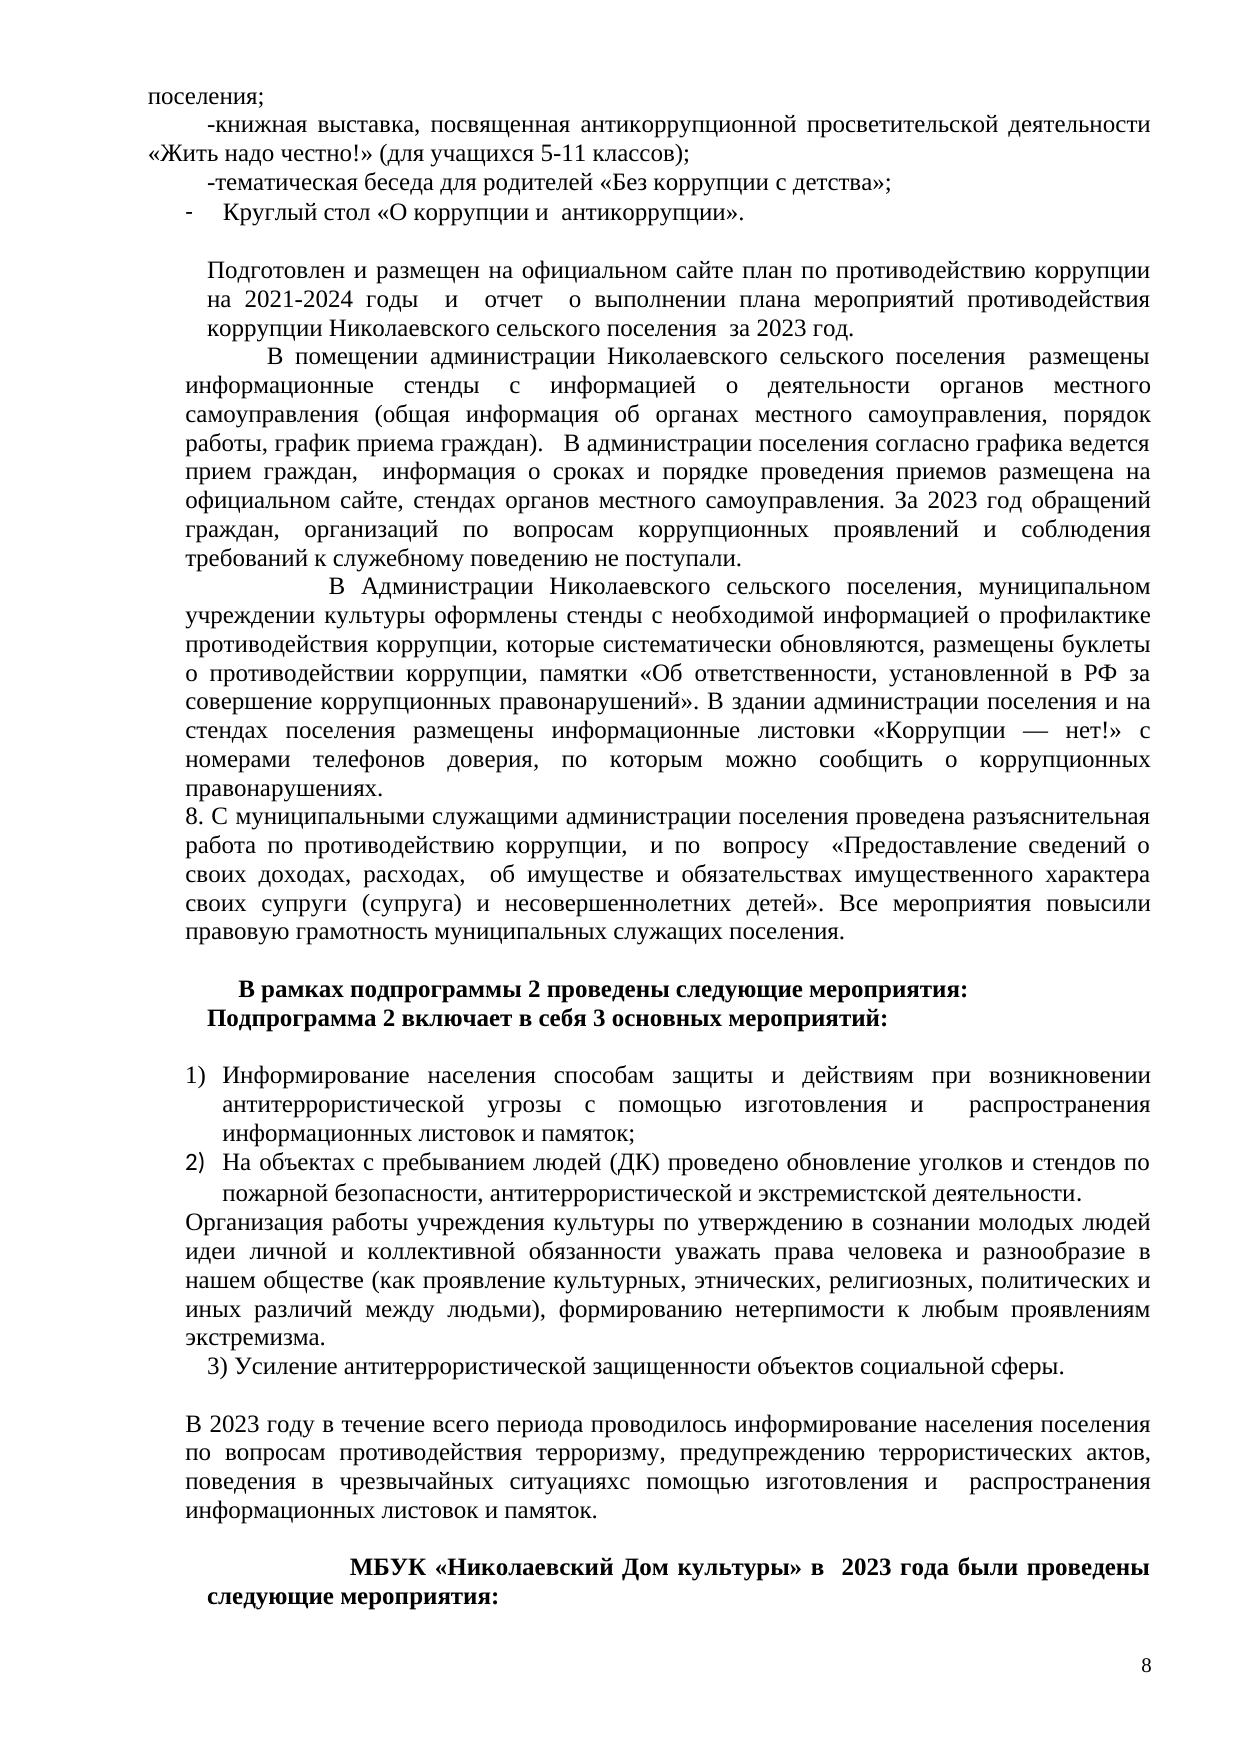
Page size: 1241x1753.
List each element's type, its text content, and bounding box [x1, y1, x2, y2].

text В рамках подпрограммы 2 проведены следующие мероприятия: [207, 974, 1152, 1003]
text -книжная выставка, посвященная антикоррупционной просветительской деятельности «Жить надо честно!» (для учащихся 5-11 классов); [148, 109, 1152, 167]
list Информирование населения способам защиты и действиям при возникновении антитеррористической угрозы с помощью изготовления и распространения информационных листовок и памяток; [185, 1060, 1152, 1146]
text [148, 81, 1152, 109]
text 3) Усиление антитеррористической защищенности объектов социальной сферы. [207, 1351, 1152, 1380]
text МБУК «Николаевский Дом культуры» в 2023 года были проведены следующие мероприятия: [207, 1552, 1152, 1610]
text В 2023 году в течение всего периода проводилось информирование населения поселения по вопросам противодействия терроризму, предупреждению террористических актов, поведения в чрезвычайных ситуацияхс помощью изготовления и распространения информационных листовок и памяток. [185, 1409, 1152, 1524]
text В Администрации Николаевского сельского поселения, муниципальном учреждении культуры оформлены стенды с необходимой информацией о профилактике противодействия коррупции, которые систематически обновляются, размещены буклеты о противодействии коррупции, памятки «Об ответственности, установленной в РФ за совершение коррупционных правонарушений». В здании администрации поселения и на стендах поселения размещены информационные листовки «Коррупции — нет!» с номерами телефонов доверия, по которым можно сообщить о коррупционных правонарушениях. [185, 571, 1152, 801]
list На объектах с пребыванием людей (ДК) проведено обновление уголков и стендов по пожарной безопасности, антитеррористической и экстремистской деятельности. [185, 1146, 1152, 1207]
text В помещении администрации Николаевского сельского поселения размещены информационные стенды с информацией о деятельности органов местного самоуправления (общая информация об органах местного самоуправления, порядок работы, график приема граждан). В администрации поселения согласно графика ведется прием граждан, информация о сроках и порядке проведения приемов размещена на официальном сайте, стендах органов местного самоуправления. За 2023 год обращений граждан, организаций по вопросам коррупционных проявлений и соблюдения требований к служебному поведению не поступали. [185, 341, 1152, 571]
text Подпрограмма 2 включает в себя 3 основных мероприятий: [207, 1003, 1152, 1031]
text Подготовлен и размещен на официальном сайте план по противодействию коррупции на 2021-2024 годы и отчет о выполнении плана мероприятий противодействия коррупции Николаевского сельского поселения за 2023 год. [207, 255, 1152, 341]
list Круглый стол «О коррупции и антикоррупции». [185, 196, 1152, 226]
text 8. С муниципальными служащими администрации поселения проведена разъяснительная работа по противодействию коррупции, и по вопросу «Предоставление сведений о своих доходах, расходах, об имуществе и обязательствах имущественного характера своих супруги (супруга) и несовершеннолетних детей». Все мероприятия повысили правовую грамотность муниципальных служащих поселения. [185, 801, 1152, 945]
text -тематическая беседа для родителей «Без коррупции с детства»; [148, 167, 1152, 196]
text Организация работы учреждения культуры по утверждению в сознании молодых людей идеи личной и коллективной обязанности уважать права человека и разнообразие в нашем обществе (как проявление культурных, этнических, религиозных, политических и иных различий между людьми), формированию нетерпимости к любым проявлениям экстремизма. [185, 1207, 1152, 1351]
